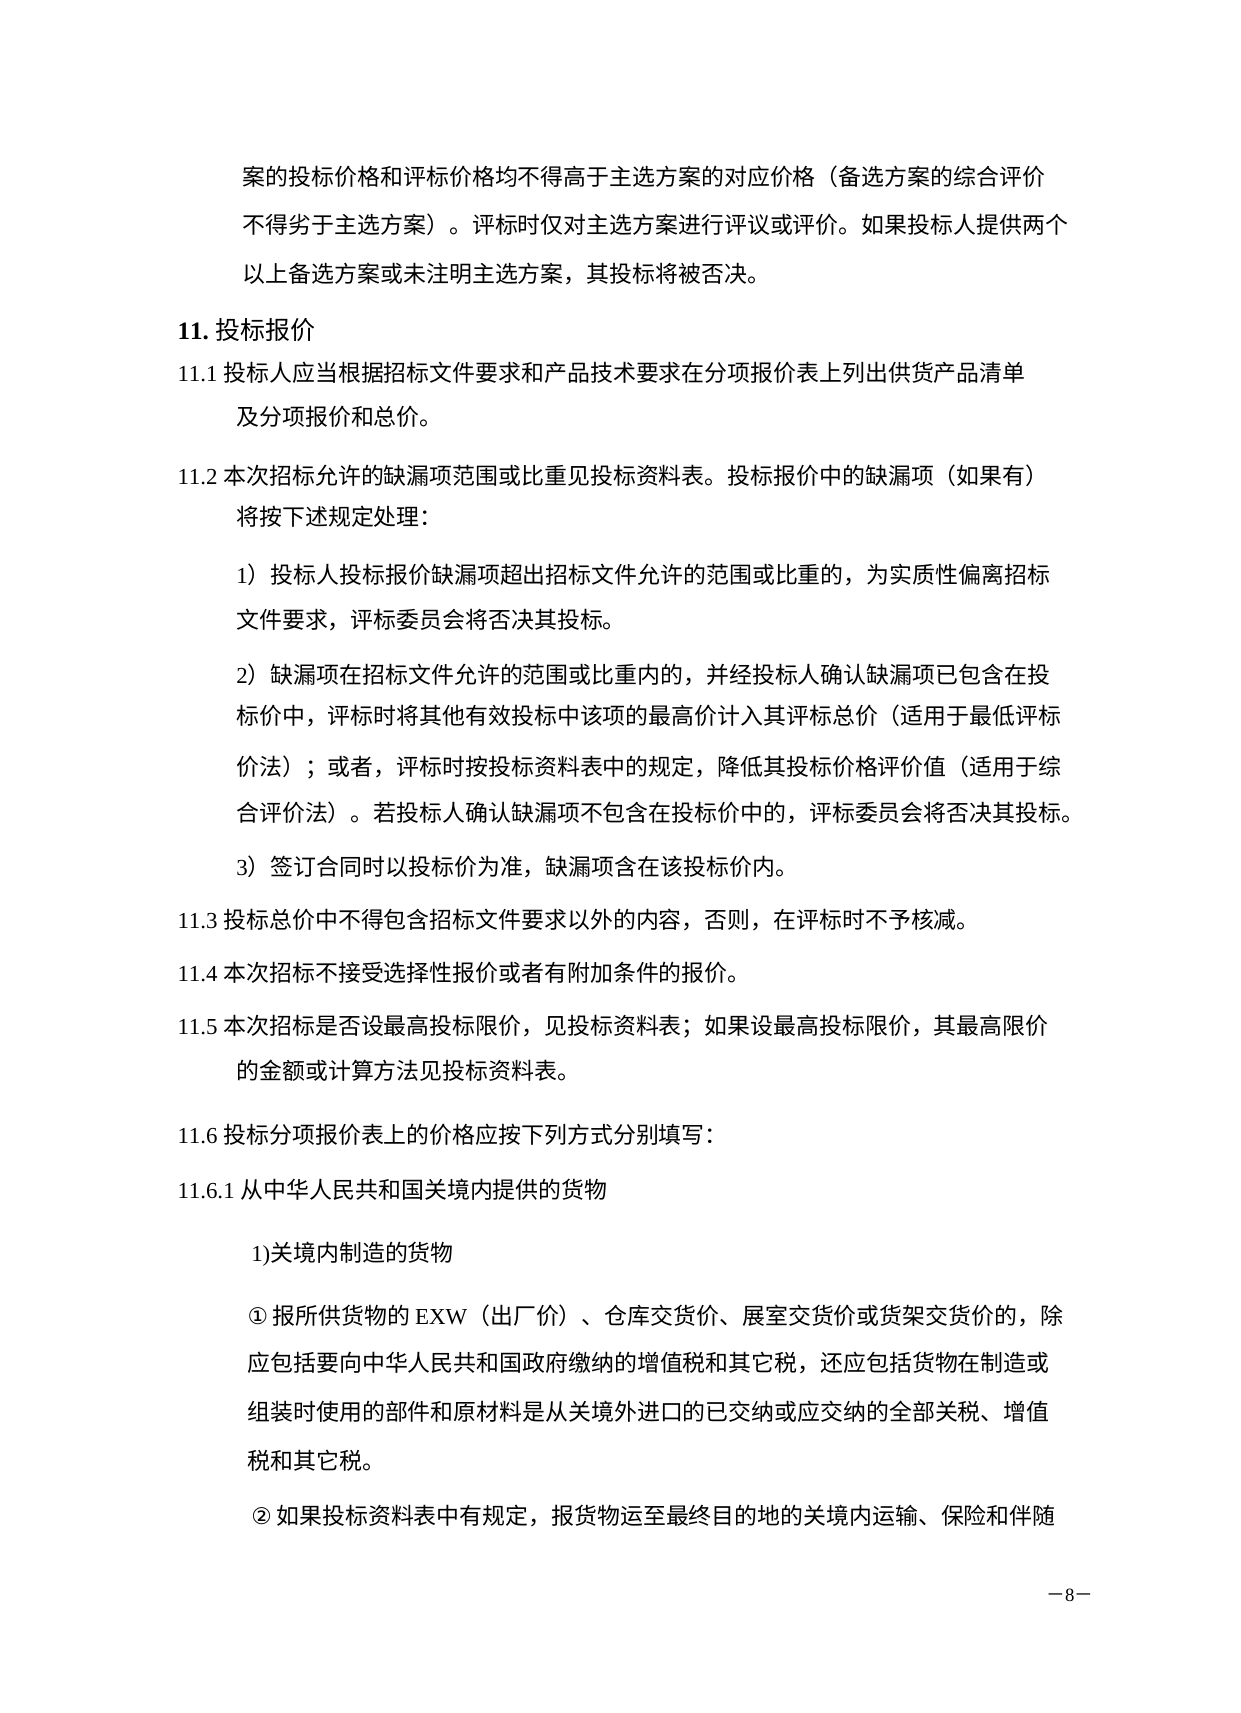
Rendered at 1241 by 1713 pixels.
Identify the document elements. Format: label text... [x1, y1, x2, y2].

text 11.6.1 从中华人民共和国关境内提供的货物 [177, 1178, 1240, 1203]
text 合评价法）。若投标人确认缺漏项不包含在投标价中的，评标委员会将否决其投标。 [236, 802, 1240, 826]
text 标价中，评标时将其他有效投标中该项的最高价计入其评标总价（适用于最低评标 [236, 688, 1240, 733]
text 11.4 本次招标不接受选择性报价或者有附加条件的报价。 [177, 961, 1240, 987]
text 应包括要向中华人民共和国政府缴纳的增值税和其它税，还应包括货物在制造或 [247, 1353, 1240, 1377]
text 价法）；或者，评标时按投标资料表中的规定，降低其投标价格评价值（适用于综 [236, 756, 1240, 780]
text 以上备选方案或未注明主选方案，其投标将被否决。 [243, 263, 1240, 287]
text 11.2 本次招标允许的缺漏项范围或比重见投标资料表。投标报价中的缺漏项（如果有） [177, 464, 1240, 489]
text 的金额或计算方法见投标资料表。 [236, 1060, 1240, 1084]
text 将按下述规定处理： [236, 489, 1240, 534]
text 1）投标人投标报价缺漏项超出招标文件允许的范围或比重的，为实质性偏离招标 [236, 563, 1240, 589]
text 2）缺漏项在招标文件允许的范围或比重内的，并经投标人确认缺漏项已包含在投 [236, 663, 1240, 688]
text 案的投标价格和评标价格均不得高于主选方案的对应价格（备选方案的综合评价 [243, 166, 1240, 190]
text 组装时使用的部件和原材料是从关境外进口的已交纳或应交纳的全部关税、增值 [247, 1401, 1240, 1425]
text ②如果投标资料表中有规定，报货物运至最终目的地的关境内运输、保险和伴随 [251, 1505, 1240, 1529]
text 1)关境内制造的货物 [251, 1237, 1240, 1268]
text 文件要求，评标委员会将否决其投标。 [236, 610, 1240, 634]
text 11.5 本次招标是否设最高投标限价，见投标资料表；如果设最高投标限价，其最高限价 [177, 1014, 1240, 1039]
text 11. 投标报价 [177, 318, 1240, 344]
text 不得劣于主选方案）。评标时仅对主选方案进行评议或评价。如果投标人提供两个 [243, 214, 1240, 238]
text 11.6 投标分项报价表上的价格应按下列方式分别填写： [177, 1123, 1240, 1148]
text 税和其它税。 [247, 1450, 1240, 1474]
text 3）签订合同时以投标价为准，缺漏项含在该投标价内。 [236, 855, 1240, 881]
text ①报所供货物的 EXW（出厂价）、仓库交货价、展室交货价或货架交货价的，除 [247, 1304, 1240, 1330]
text 11.3 投标总价中不得包含招标文件要求以外的内容，否则，在评标时不予核减。 [177, 908, 1240, 934]
text 11.1 投标人应当根据招标文件要求和产品技术要求在分项报价表上列出供货产品清单 [177, 344, 1240, 390]
text －8－ [1046, 1585, 1240, 1605]
text 及分项报价和总价。 [236, 390, 1240, 435]
